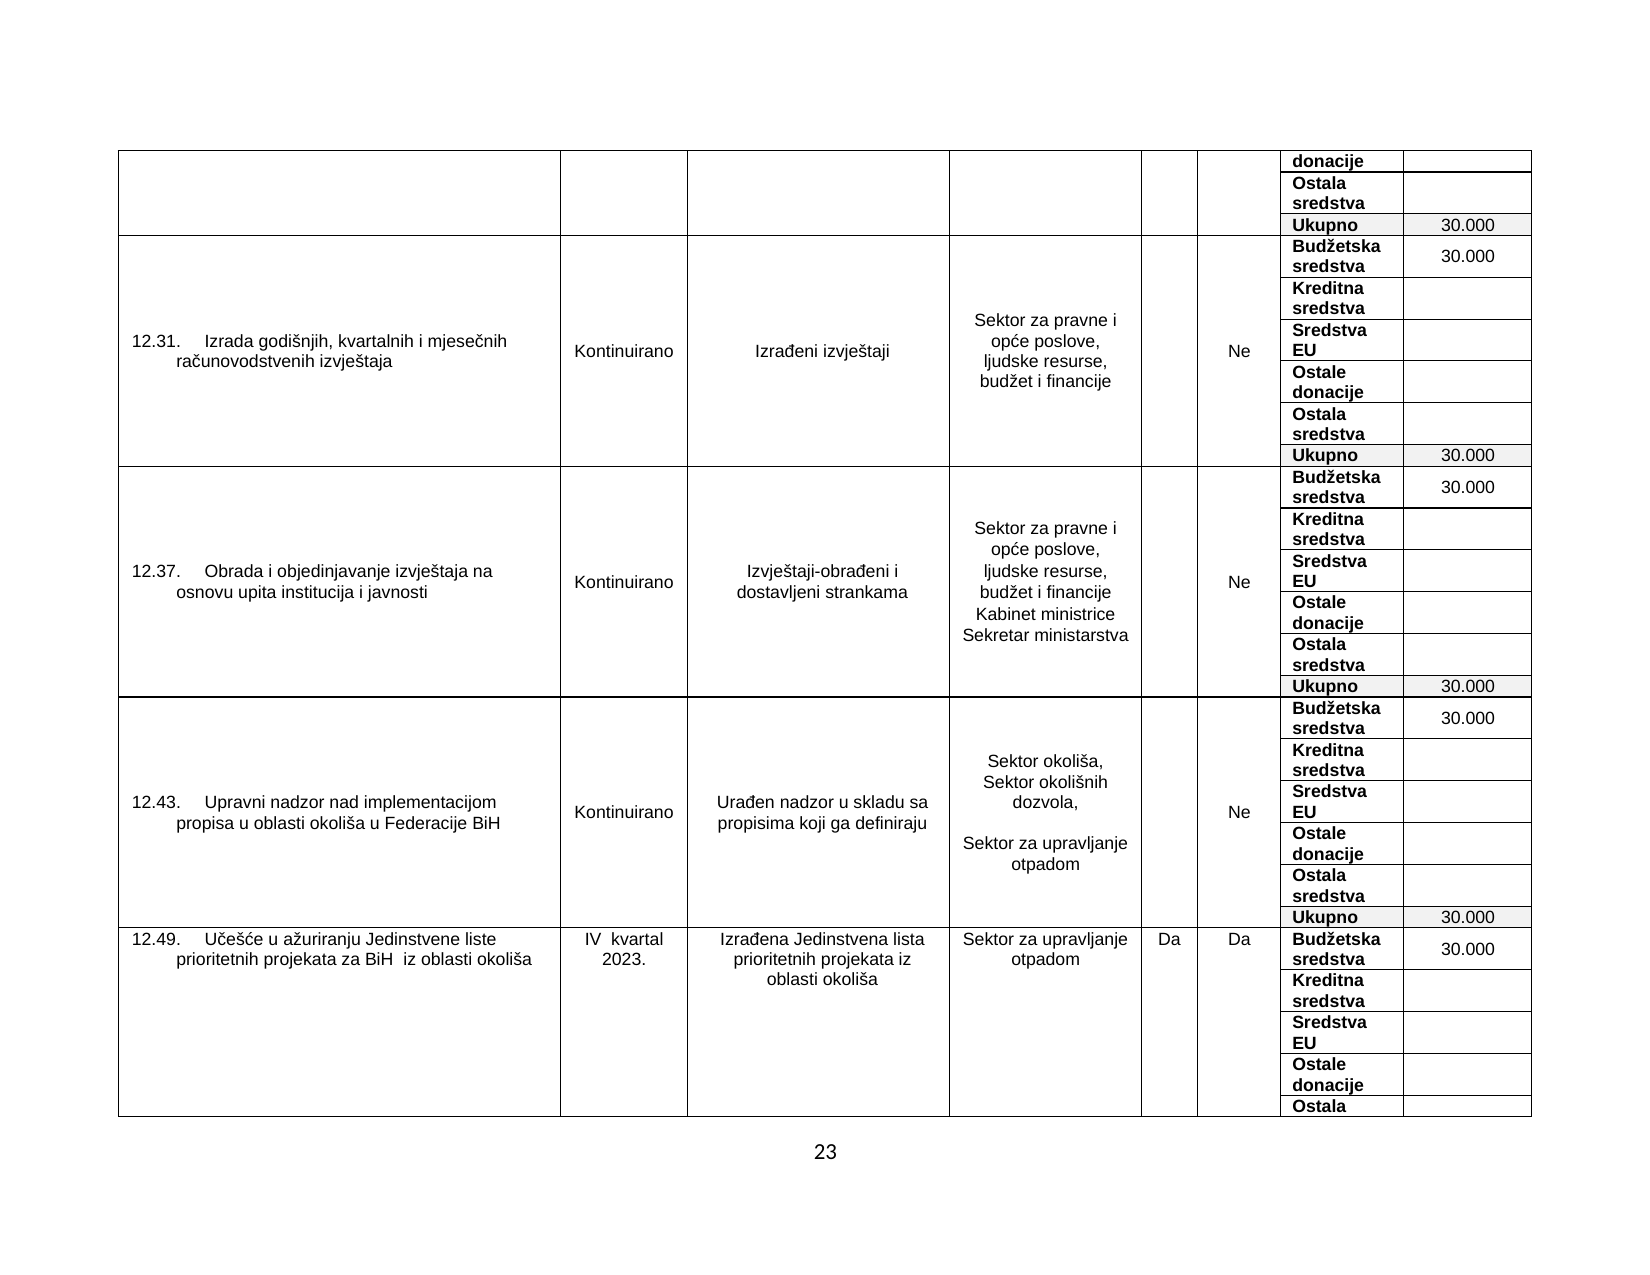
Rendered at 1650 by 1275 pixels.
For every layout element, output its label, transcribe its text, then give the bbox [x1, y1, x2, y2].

table_cell Ne [1198, 467, 1280, 696]
table_cell Ostale donacije [1281, 151, 1403, 171]
table_cell Ukupno [1281, 676, 1403, 696]
table_cell Sredstva EU [1281, 320, 1403, 360]
table_cell [1142, 236, 1197, 466]
table_cell [1404, 1096, 1531, 1116]
table_cell Sektor okoliša, Sektor okolišnih dozvola, Sektor za upravljanje otpadom [950, 698, 1141, 927]
table_cell [1404, 173, 1531, 213]
table_cell Kontinuirano [561, 698, 687, 927]
table_cell Kreditna sredstva [1281, 278, 1403, 318]
table_cell Da [1198, 928, 1280, 1116]
table_cell [1404, 823, 1531, 864]
table_cell [1404, 865, 1531, 906]
table_cell Upravni nadzor nad implementacijom propisa u oblasti okoliša u Federacije BiH [119, 698, 560, 927]
table_cell 30.000 [1404, 928, 1531, 969]
table_cell Učešće u ažuriranju Jedinstvene liste prioritetnih projekata za BiH iz oblasti okoliša [119, 928, 560, 1116]
table_cell [1404, 970, 1531, 1011]
table_cell 30.000 [1404, 214, 1531, 235]
table_cell Ostala sredstva [1281, 403, 1403, 444]
table_cell Ostala sredstva [1281, 1096, 1403, 1116]
table_cell Sektor za upravljanje otpadom [950, 928, 1141, 1116]
table_cell Kontinuirano [561, 467, 687, 696]
table_cell Sredstva EU [1281, 1012, 1403, 1053]
table_cell Izrađena Jedinstvena lista prioritetnih projekata iz oblasti okoliša [688, 928, 949, 1116]
table_cell Budžetska sredstva [1281, 928, 1403, 969]
table_cell [1404, 361, 1531, 402]
table_cell Sredstva EU [1281, 781, 1403, 822]
table_cell [1404, 151, 1531, 171]
table_cell [1142, 698, 1197, 927]
table_cell Sektor za pravne i opće poslove, ljudske resurse, budžet i financije [950, 236, 1141, 466]
table_cell 30.000 [1404, 236, 1531, 277]
table_cell 30.000 [1404, 676, 1531, 696]
table_cell Kontinuirano [561, 236, 687, 466]
table_cell [1404, 550, 1531, 591]
table_cell [1404, 1012, 1531, 1053]
table_cell [1404, 278, 1531, 318]
table_cell Ostala sredstva [1281, 634, 1403, 675]
table_cell Ukupno [1281, 907, 1403, 927]
table_cell Ostale donacije [1281, 361, 1403, 402]
table_cell Kreditna sredstva [1281, 970, 1403, 1011]
table_cell 30.000 [1404, 907, 1531, 927]
table_cell Ostale donacije [1281, 592, 1403, 633]
table_cell Sredstva EU [1281, 550, 1403, 591]
table_cell Obrada i objedinjavanje izvještaja na osnovu upita institucija i javnosti [119, 467, 560, 696]
table_cell [1404, 739, 1531, 780]
table_cell Ukupno [1281, 445, 1403, 466]
table_cell 30.000 [1404, 698, 1531, 738]
table_cell Ne [1198, 236, 1280, 466]
table_cell Ukupno [1281, 214, 1403, 235]
table_cell [1404, 403, 1531, 444]
table_cell Kreditna sredstva [1281, 739, 1403, 780]
table_cell Budžetska sredstva [1281, 236, 1403, 277]
table_cell [1404, 320, 1531, 360]
table_cell Budžetska sredstva [1281, 698, 1403, 738]
table_cell [1404, 634, 1531, 675]
table_cell [1404, 592, 1531, 633]
table_cell Kreditna sredstva [1281, 509, 1403, 549]
table_cell Ostale donacije [1281, 1054, 1403, 1095]
table_cell [1142, 467, 1197, 696]
table_cell [1404, 781, 1531, 822]
table_cell IV kvartal 2023. [561, 928, 687, 1116]
table_cell Ne [1198, 698, 1280, 927]
table_cell Izrada godišnjih, kvartalnih i mjesečnih računovodstvenih izvještaja [119, 236, 560, 466]
table_cell Budžetska sredstva [1281, 467, 1403, 507]
table_cell [1404, 1054, 1531, 1095]
table_cell Urađen nadzor u skladu sa propisima koji ga definiraju [688, 698, 949, 927]
table_cell Ostale donacije [1281, 823, 1403, 864]
table_cell 30.000 [1404, 445, 1531, 466]
table_cell Da [1142, 928, 1197, 1116]
table_cell 30.000 [1404, 467, 1531, 507]
table_cell Izrađeni izvještaji [688, 236, 949, 466]
table_cell [1404, 509, 1531, 549]
table_cell Izvještaji-obrađeni i dostavljeni strankama [688, 467, 949, 696]
table_cell Ostala sredstva [1281, 865, 1403, 906]
table_cell Ostala sredstva [1281, 173, 1403, 213]
table_cell Sektor za pravne i opće poslove, ljudske resurse, budžet i financije Kabinet ministrice Sekretar ministarstva [950, 467, 1141, 696]
